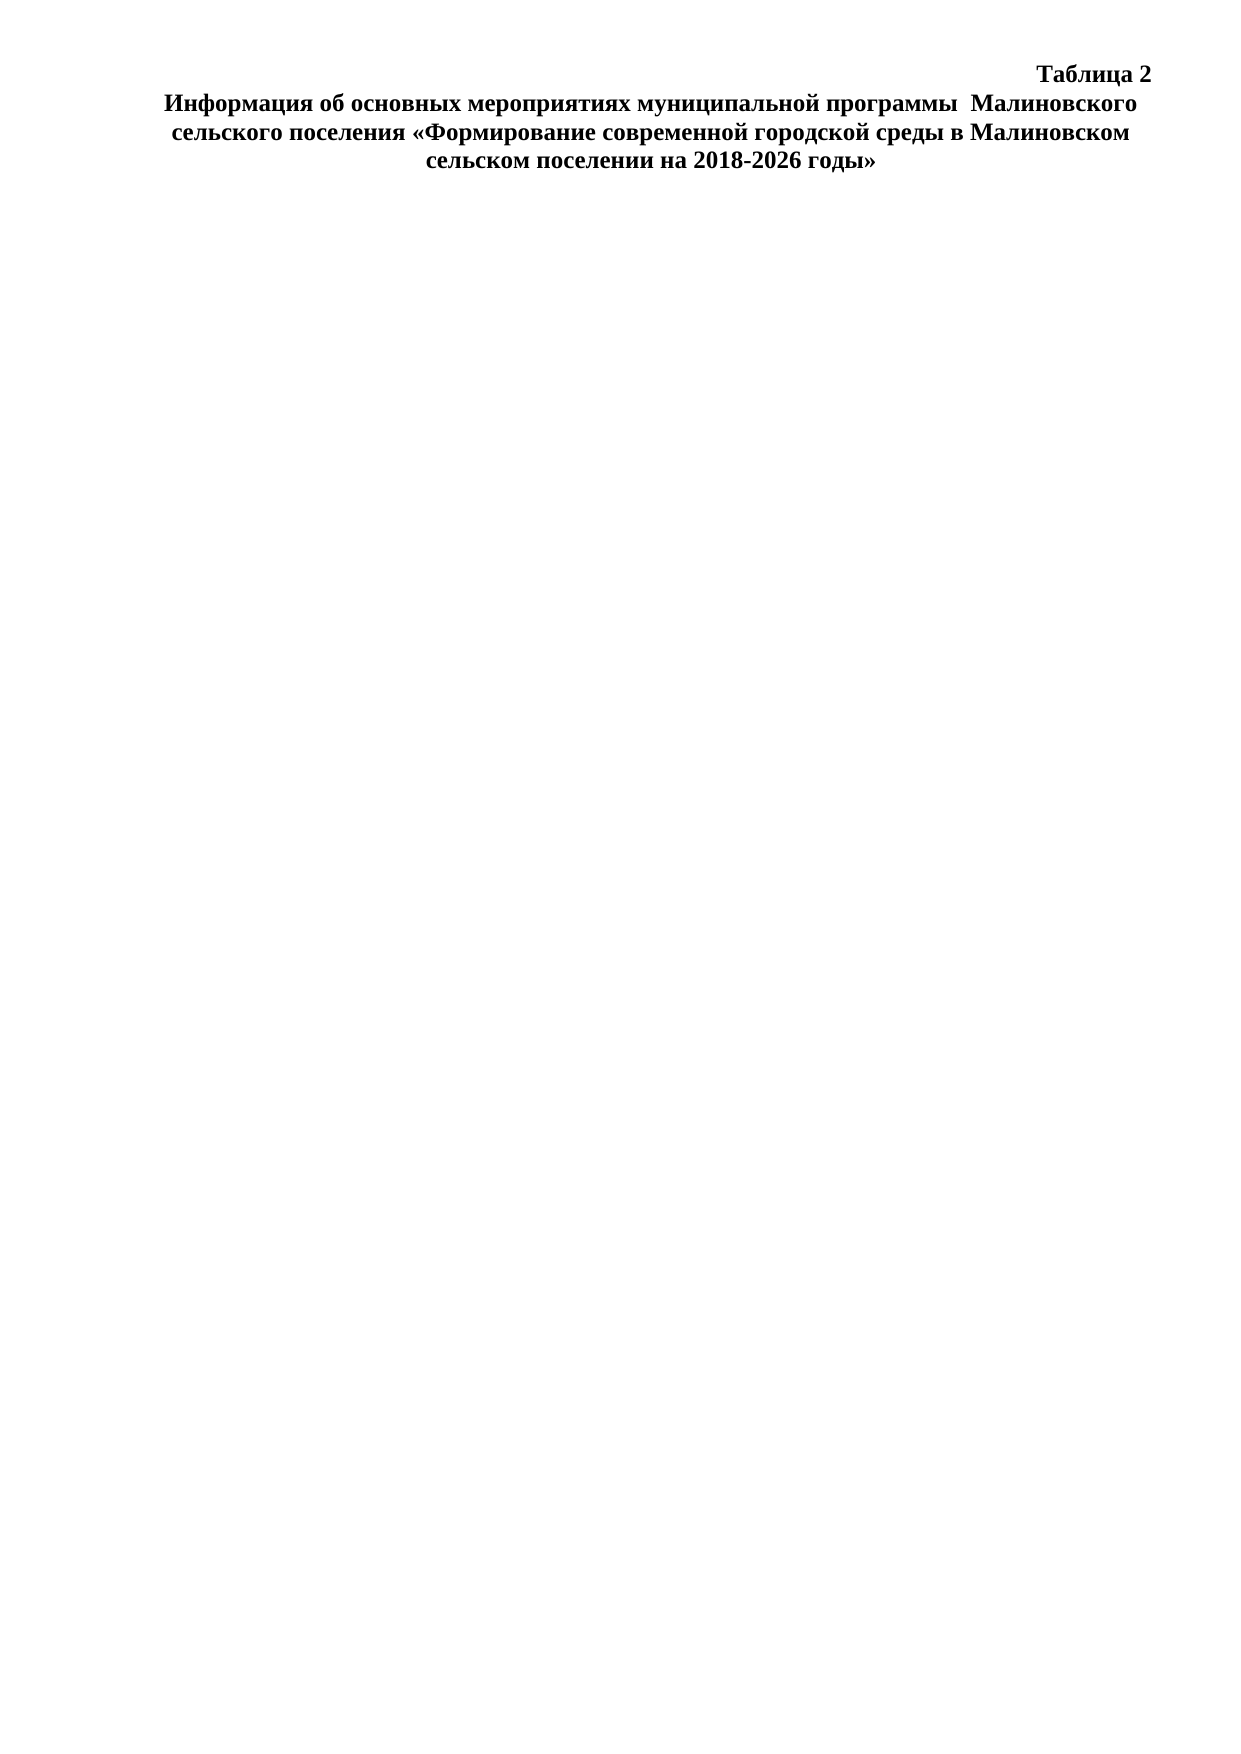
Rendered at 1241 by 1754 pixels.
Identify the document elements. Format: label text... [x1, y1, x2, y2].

text Информация об основных мероприятиях муниципальной программы Малиновского сельского поселения «Формирование современной городской среды в Малиновском сельском поселении на 2018-2026 годы» [150, 88, 1152, 174]
text Таблица 2 [131, 59, 1152, 88]
